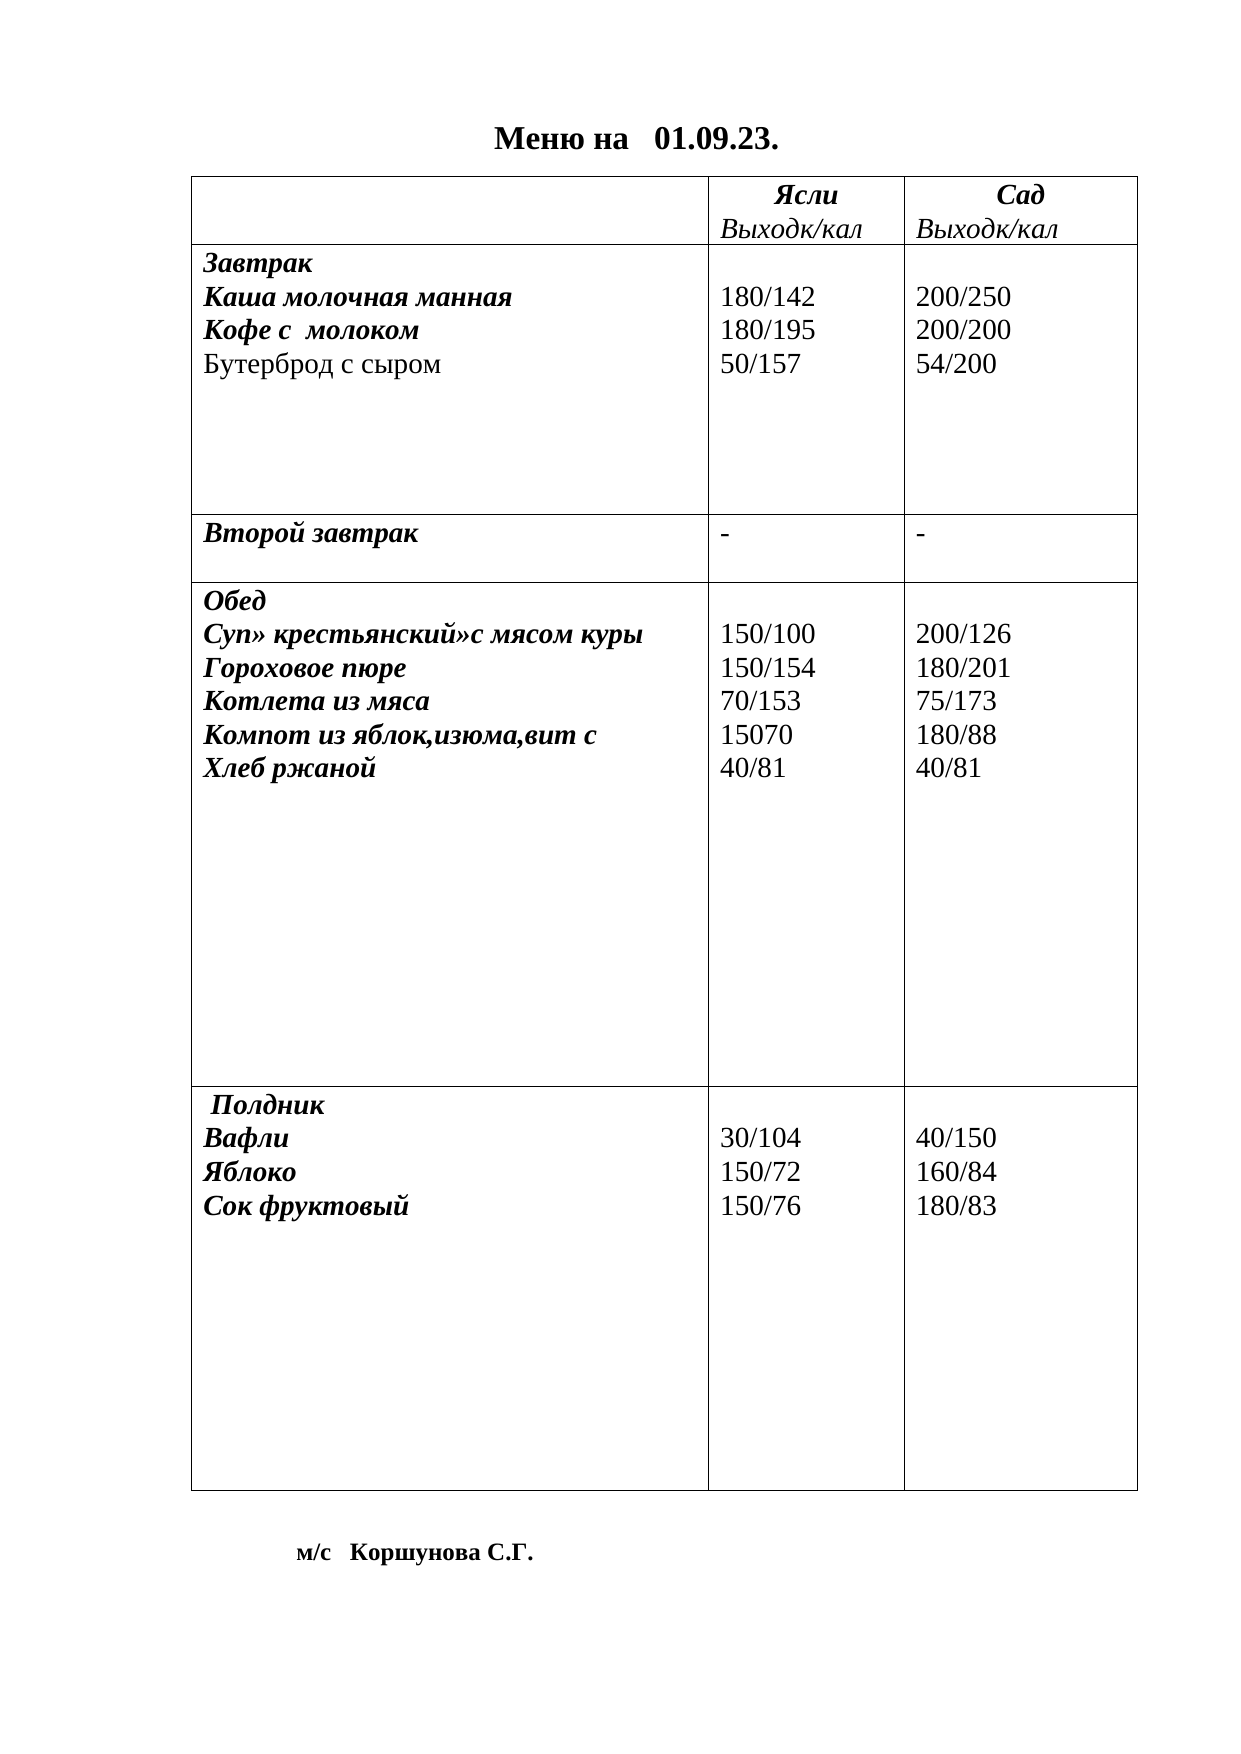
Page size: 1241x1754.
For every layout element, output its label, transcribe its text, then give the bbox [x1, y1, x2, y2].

table_cell Завтрак Каша молочная манная Кофе с молоком Бутерброд с сыром [192, 245, 708, 514]
table_cell 180/142 180/195 50/157 [709, 245, 904, 514]
table_cell 150/100 150/154 70/153 15070 40/81 [709, 583, 904, 1086]
table_cell 30/104 150/72 150/76 [709, 1087, 904, 1489]
table_cell - [905, 515, 1137, 582]
table_header [192, 177, 708, 244]
table_cell Второй завтрак [192, 515, 708, 582]
table_cell 200/250 200/200 54/200 [905, 245, 1137, 514]
table_cell 200/126 180/201 75/173 180/88 40/81 [905, 583, 1137, 1086]
table_header Сад Выход к/кал [905, 177, 1137, 244]
table_cell 40/150 160/84 180/83 [905, 1087, 1137, 1489]
text м/с Коршунова С.Г. [177, 1537, 1152, 1566]
text Меню на 01.09.23. [177, 118, 1152, 156]
table_cell Полдник Вафли Яблоко Сок фруктовый [192, 1087, 708, 1489]
table_header Ясли Выход к/кал [709, 177, 904, 244]
table_cell - [709, 515, 904, 582]
table_cell Обед Суп» крестьянский»с мясом куры Гороховое пюре Котлета из мяса Компот из яблок,изюма,вит с Хлеб ржаной [192, 583, 708, 1086]
